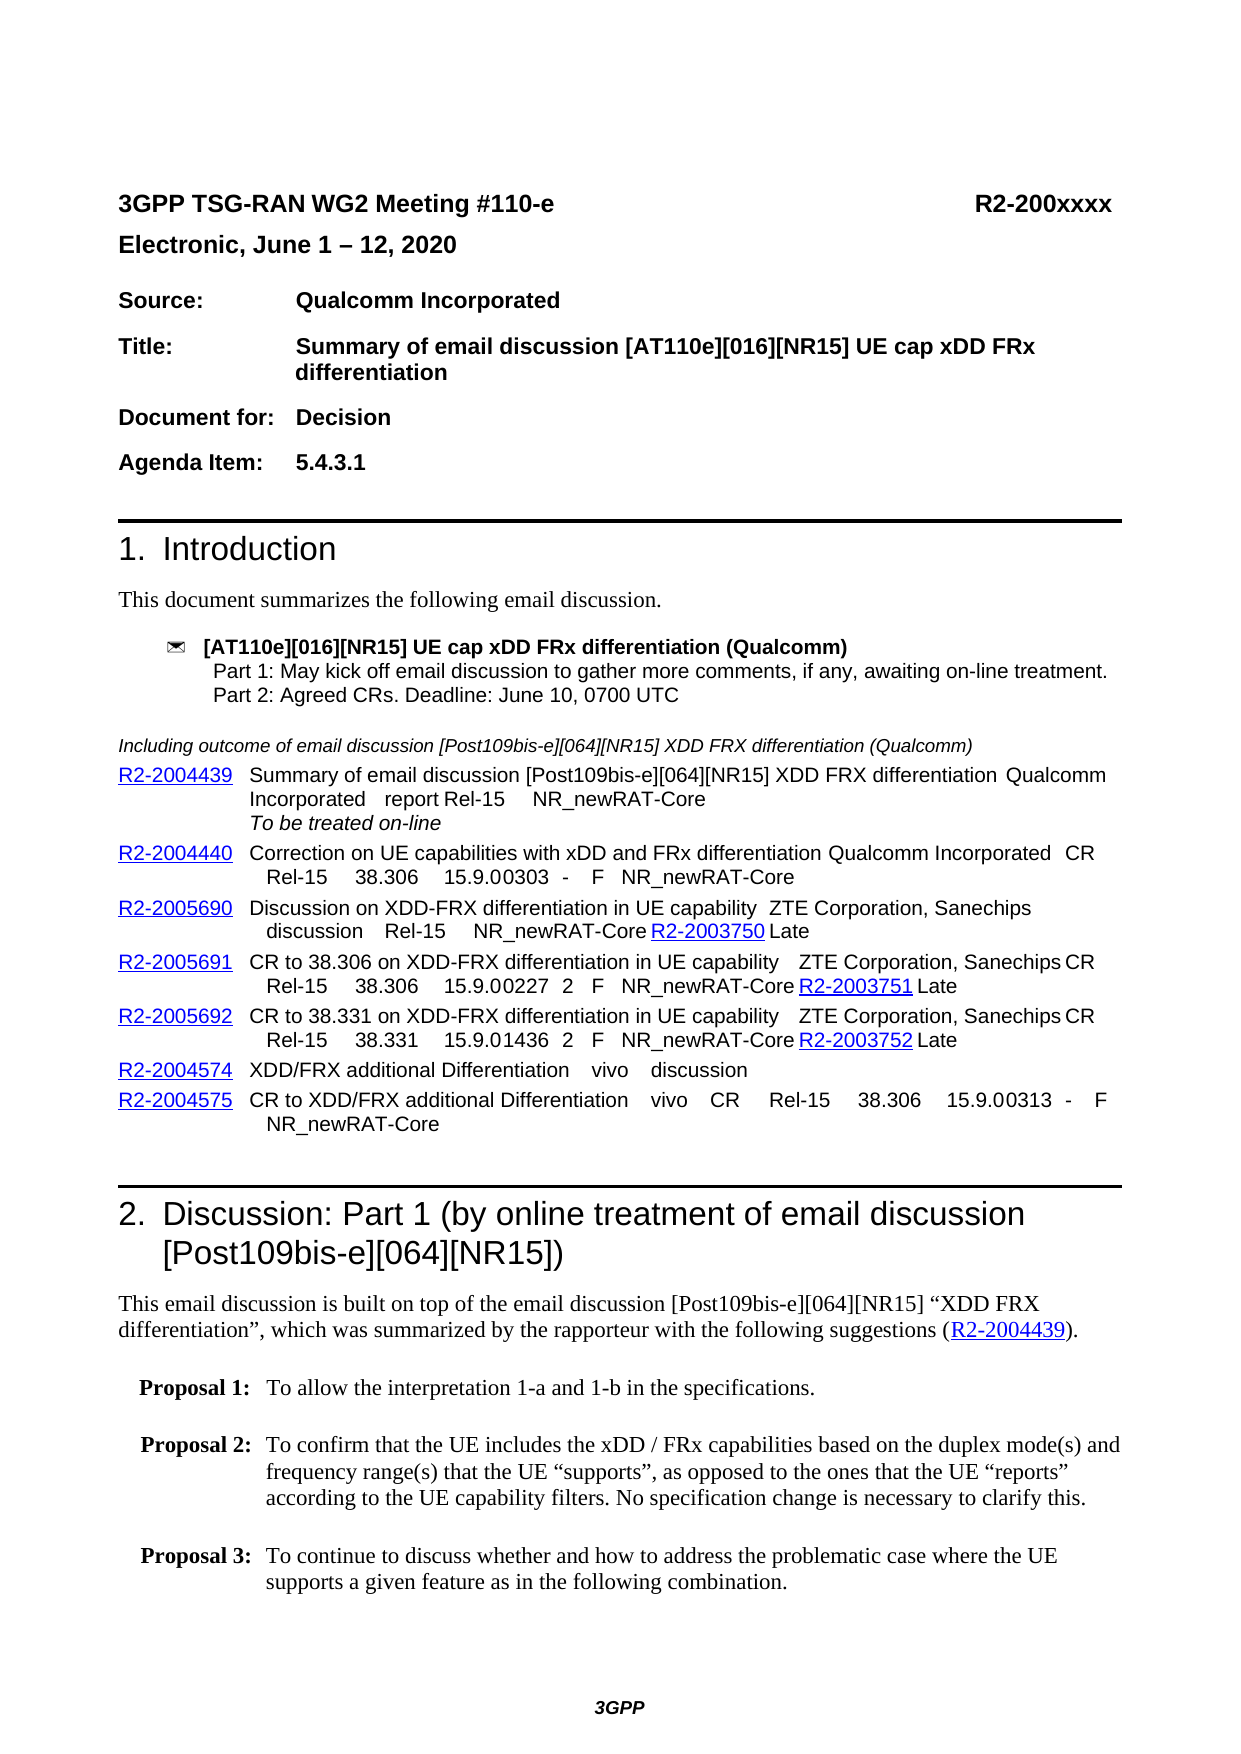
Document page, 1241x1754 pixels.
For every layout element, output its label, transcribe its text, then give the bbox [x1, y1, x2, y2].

text Part 1: May kick off email discussion to gather more comments, if any, awaiting on-line treatment. [213, 659, 1122, 683]
title R2-2004575 CR to XDD/FRX additional Differentiation vivo CR Rel-15 38.306 15.9.0 0313 - F NR_newRAT-Core [118, 1088, 1122, 1136]
text This document summarizes the following email discussion. [118, 586, 1122, 612]
text This email discussion is built on top of the email discussion [Post109bis-e][064][NR15] “XDD FRX differentiation”, which was summarized by the rapporteur with the following suggestions (R2-2004439). [118, 1290, 1122, 1343]
text Source: Qualcomm Incorporated [118, 287, 1122, 314]
text [AT110e][016][NR15] UE cap xDD FRx differentiation (Qualcomm) [166, 635, 1122, 659]
text Including outcome of email discussion [Post109bis-e][064][NR15] XDD FRX differentiation (Qualcomm) [118, 735, 1122, 757]
text Title: Summary of email discussion [AT110e][016][NR15] UE cap xDD FRx differentiation [118, 333, 1122, 385]
text Document for: Decision [118, 404, 1122, 430]
text Electronic, June 1 – 12, 2020 [118, 230, 991, 259]
text Proposal 3: To continue to discuss whether and how to address the problematic case where the UE supports a given feature as in the following combination. [140, 1542, 1122, 1594]
text Agenda Item: 5.4.3.1 [118, 449, 1122, 476]
title R2-2004574 XDD/FRX additional Differentiation vivo discussion [118, 1058, 1122, 1082]
text 3GPP TSG-RAN WG2 Meeting #110-e R2-200xxxx [118, 189, 991, 217]
title R2-2005691 CR to 38.306 on XDD-FRX differentiation in UE capability ZTE Corporation, Sanechips CR Rel-15 38.306 15.9.0 0227 2 F NR_newRAT-Core R2-2003751 Late [118, 949, 1122, 997]
text Part 2: Agreed CRs. Deadline: June 10, 0700 UTC [213, 683, 1122, 707]
title R2-2004440 Correction on UE capabilities with xDD and FRx differentiation Qualcomm Incorporated CR Rel-15 38.306 15.9.0 0303 - F NR_newRAT-Core [118, 841, 1122, 889]
text Proposal 1: To allow the interpretation 1-a and 1-b in the specifications. [139, 1374, 1122, 1400]
title R2-2005690 Discussion on XDD-FRX differentiation in UE capability ZTE Corporation, Sanechips discussion Rel-15 NR_newRAT-Core R2-2003750 Late [118, 895, 1122, 943]
text Proposal 2: To confirm that the UE includes the xDD / FRx capabilities based on the duplex mode(s) and frequency range(s) that the UE “supports”, as opposed to the ones that the UE “reports” according to the UE capability filters. No specification change is necessary to clarify this. [140, 1431, 1122, 1511]
text To be treated on-line [249, 811, 1122, 835]
title R2-2004439 Summary of email discussion [Post109bis-e][064][NR15] XDD FRX differentiation Qualcomm Incorporated report Rel-15 NR_newRAT-Core [118, 763, 1122, 811]
title R2-2005692 CR to 38.331 on XDD-FRX differentiation in UE capability ZTE Corporation, Sanechips CR Rel-15 38.331 15.9.0 1436 2 F NR_newRAT-Core R2-2003752 Late [118, 1004, 1122, 1052]
subtitle Introduction [118, 523, 1122, 567]
subtitle Discussion: Part 1 (by online treatment of email discussion [Post109bis-e][064][NR15]) [118, 1188, 1122, 1271]
